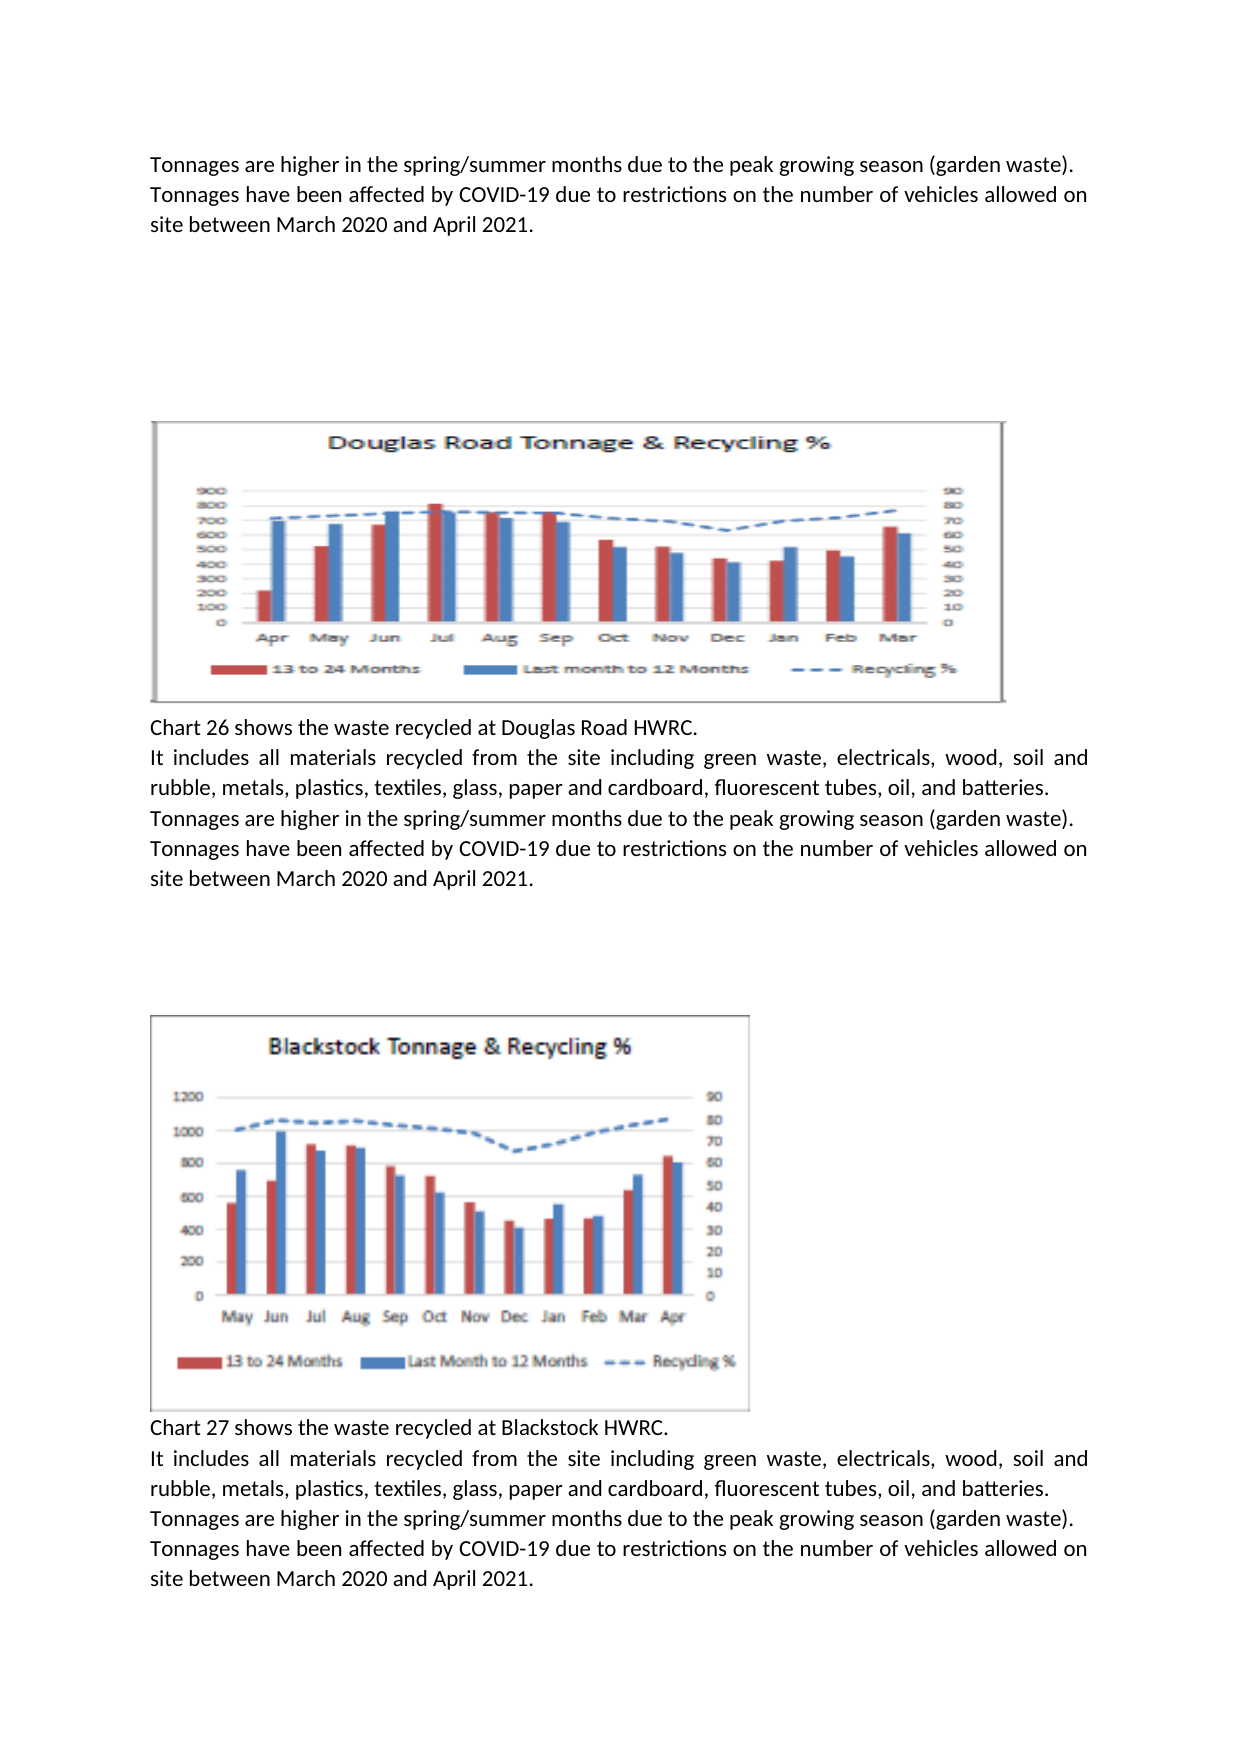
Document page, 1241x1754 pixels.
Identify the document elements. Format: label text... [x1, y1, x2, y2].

text Chart 27 shows the waste recycled at Blackstock HWRC. [150, 1413, 1090, 1441]
text Chart 26 shows the waste recycled at Douglas Road HWRC. [150, 713, 1090, 741]
text Tonnages have been affected by COVID-19 due to restrictions on the number of vehicles allowed on site between March 2020 and April 2021. [150, 180, 1090, 238]
picture [150, 421, 1007, 711]
text Tonnages have been affected by COVID-19 due to restrictions on the number of vehicles allowed on site between March 2020 and April 2021. [150, 1534, 1090, 1592]
text Tonnages are higher in the spring/summer months due to the peak growing season (garden waste). [150, 804, 1090, 832]
text Tonnages are higher in the spring/summer months due to the peak growing season (garden waste). [150, 1504, 1090, 1532]
text It includes all materials recycled from the site including green waste, electricals, wood, soil and rubble, metals, plastics, textiles, glass, paper and cardboard, fluorescent tubes, oil, and batteries. [150, 1444, 1090, 1502]
text Tonnages are higher in the spring/summer months due to the peak growing season (garden waste). [150, 150, 1090, 178]
picture [150, 1015, 750, 1412]
text Tonnages have been affected by COVID-19 due to restrictions on the number of vehicles allowed on site between March 2020 and April 2021. [150, 834, 1090, 892]
text It includes all materials recycled from the site including green waste, electricals, wood, soil and rubble, metals, plastics, textiles, glass, paper and cardboard, fluorescent tubes, oil, and batteries. [150, 743, 1090, 802]
